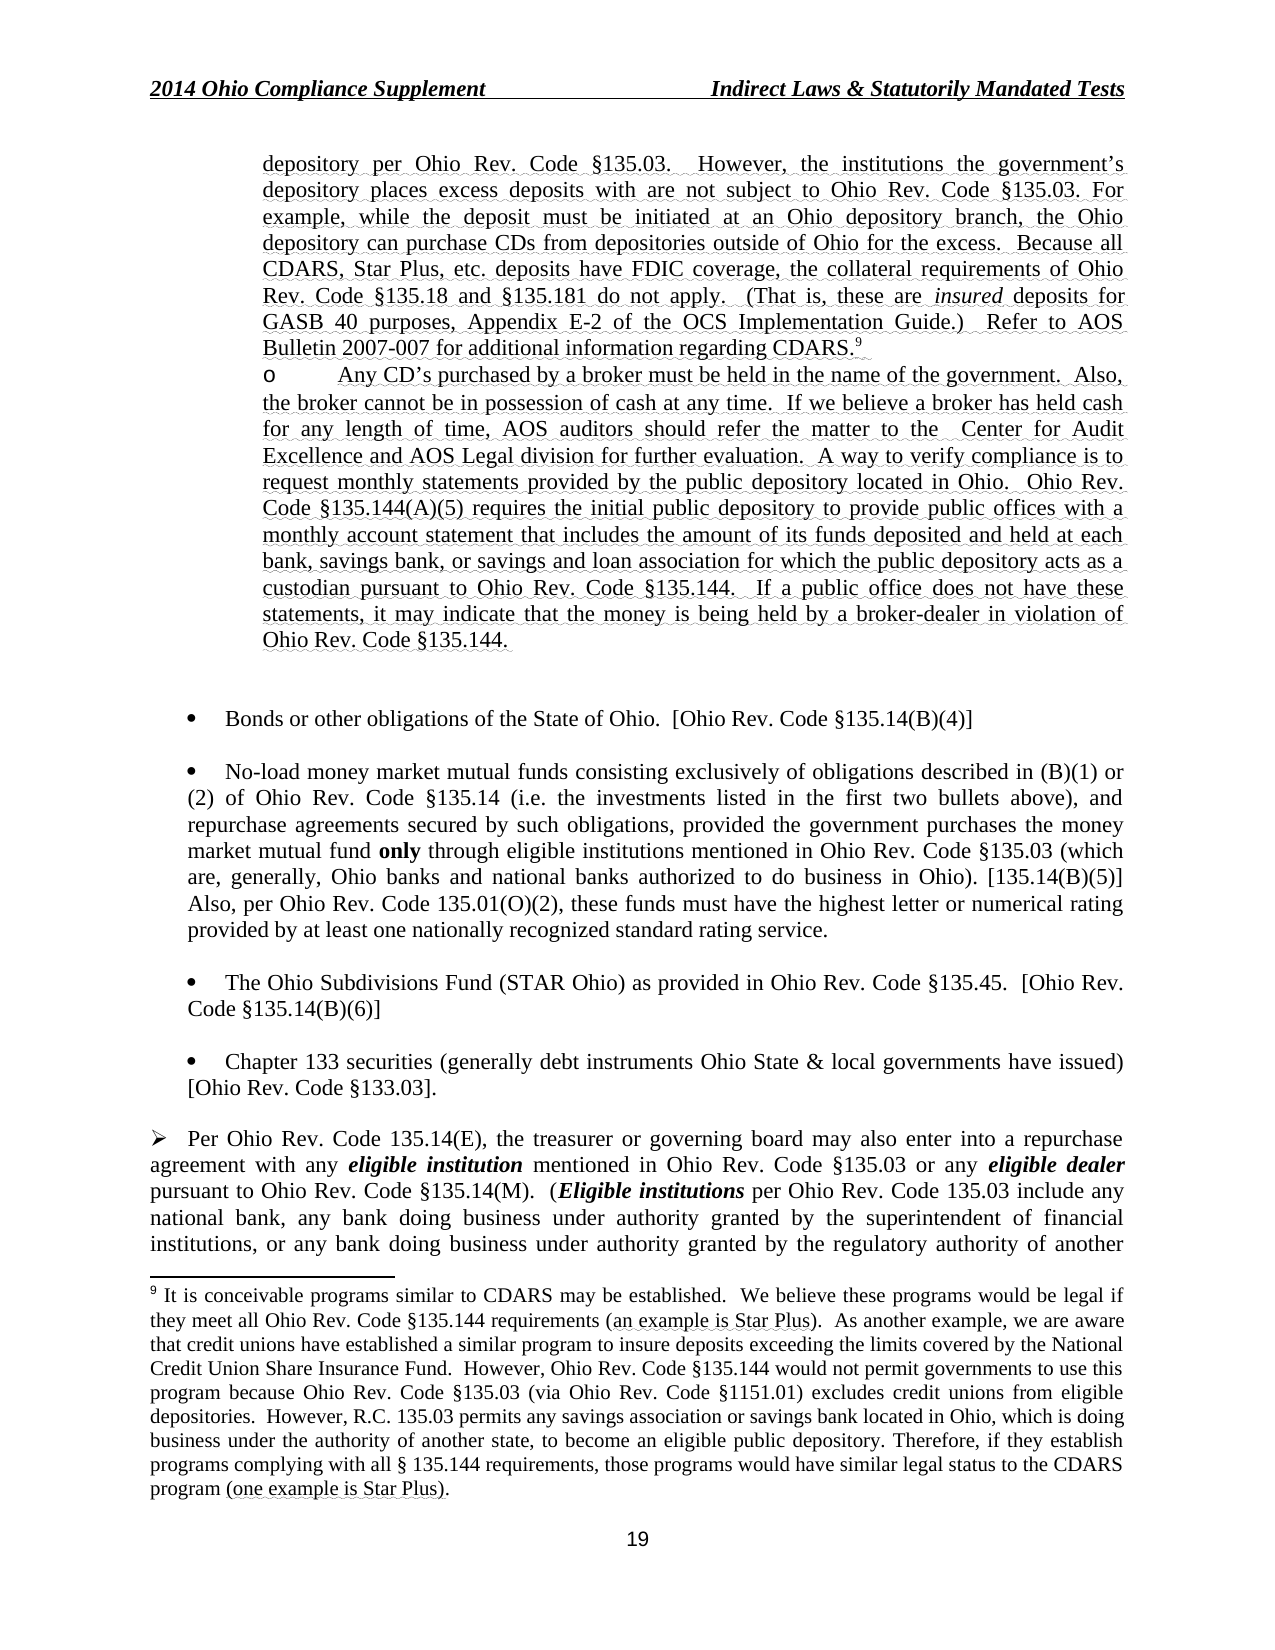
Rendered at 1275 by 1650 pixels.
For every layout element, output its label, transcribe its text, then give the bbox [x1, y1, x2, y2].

list Chapter 133 securities (generally debt instruments Ohio State & local governments have issued) [Ohio Rev. Code §133.03]. [187, 1048, 1125, 1101]
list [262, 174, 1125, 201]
list Bonds or other obligations of the State of Ohio. [Ohio Rev. Code §135.14(B)(4)] [187, 705, 1125, 732]
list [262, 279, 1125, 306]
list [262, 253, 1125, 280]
list The Subdivisions Fund (STAR ) as provided in Ohio Rev. Code §135.45. [Ohio Rev. Code §135.14(B)(6)] [187, 969, 1125, 1022]
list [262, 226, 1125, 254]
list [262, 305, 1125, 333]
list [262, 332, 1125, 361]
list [150, 1124, 1125, 1256]
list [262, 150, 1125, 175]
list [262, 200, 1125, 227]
list No-load money market mutual funds consisting exclusively of obligations described in (B)(1) or (2) of Ohio Rev. Code §135.14 (i.e. the investments listed in the first two bullets above), and repurchase agreements secured by such obligations, provided the government purchases the money market mutual fund only through eligible institutions mentioned in Ohio Rev. Code §135.03 (which are, generally, Ohio banks and national banks authorized to do business in Ohio). [135.14(B)(5)] Also, per Ohio Rev. Code 135.01(O)(2), these funds must have the highest letter or numerical rating provided by at least one nationally recognized standard rating service. [187, 758, 1125, 942]
